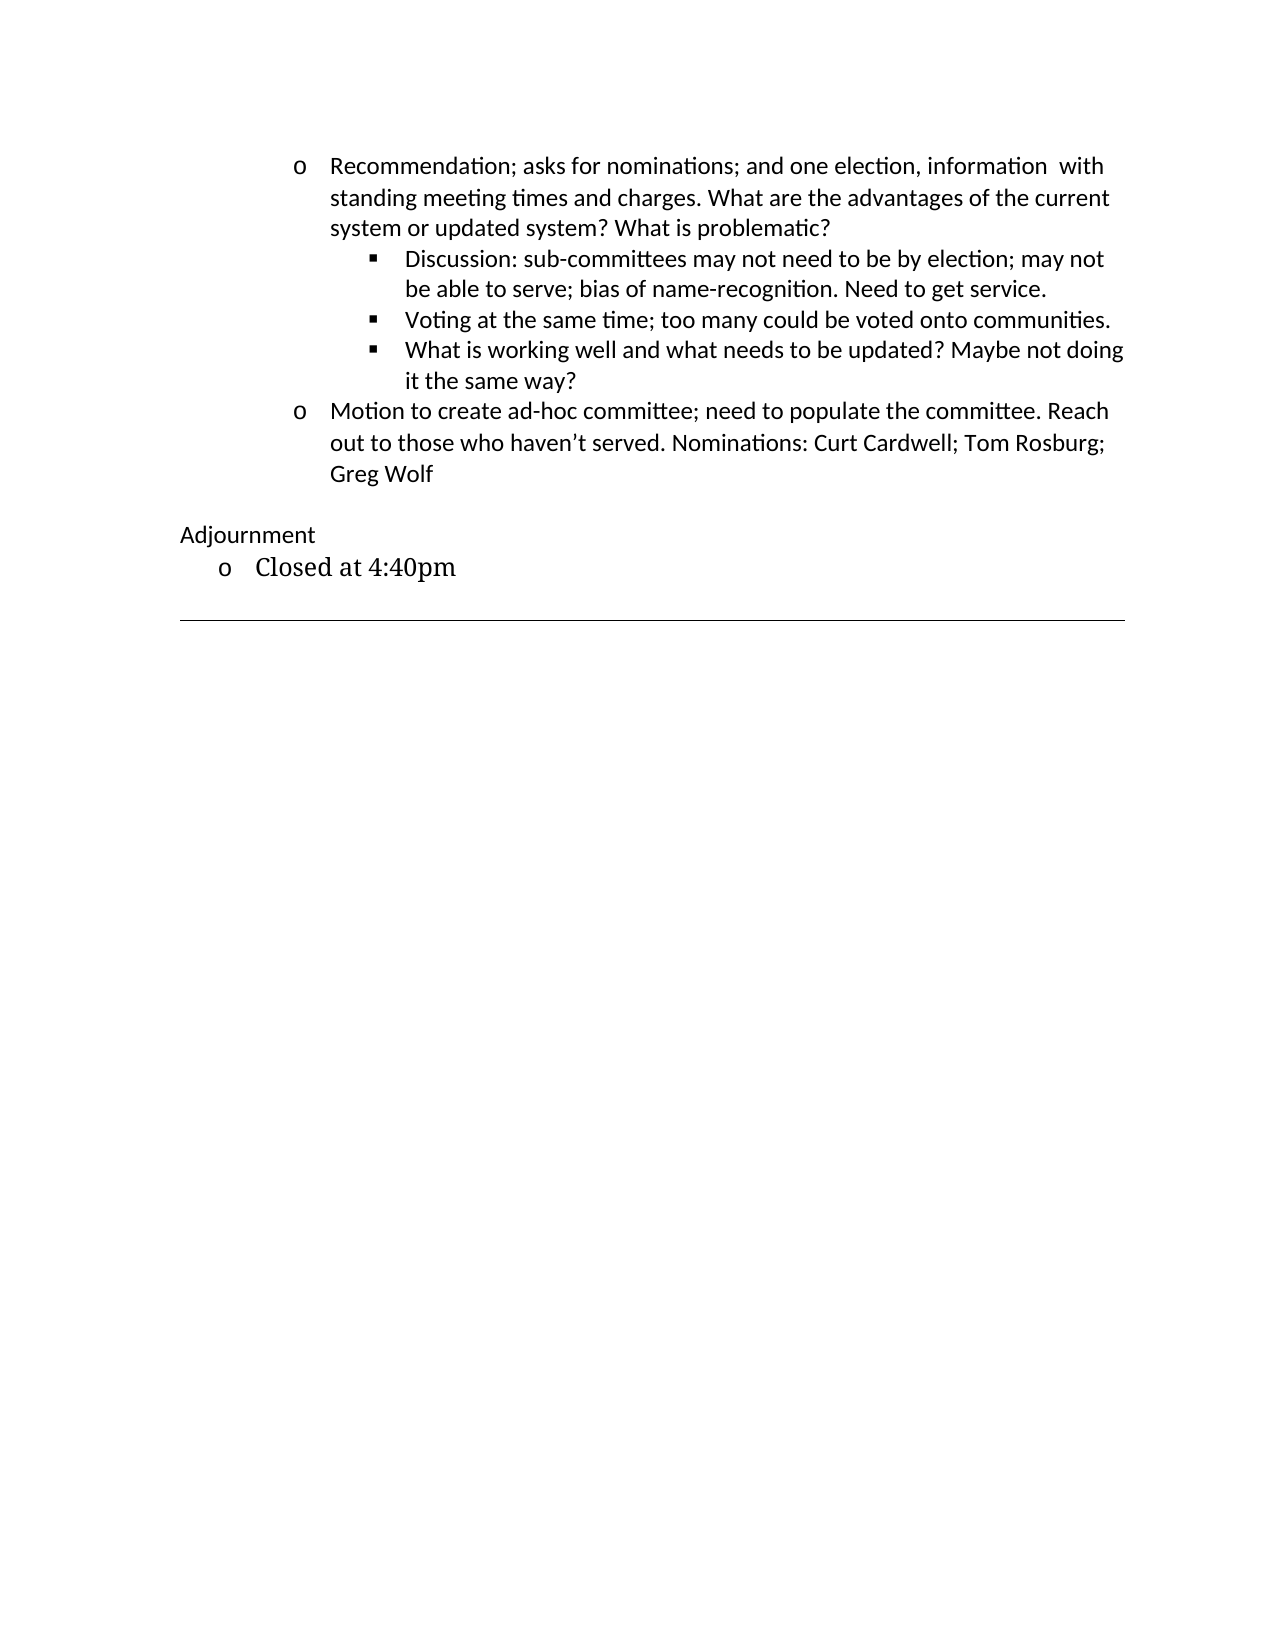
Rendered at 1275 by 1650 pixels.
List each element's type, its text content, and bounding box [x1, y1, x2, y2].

list What is working well and what needs to be updated? Maybe not doing it the same way? [367, 334, 1125, 395]
list Recommendation; asks for nominations; and one election, information with standing meeting times and charges. What are the advantages of the current system or updated system? What is problematic? [292, 150, 1125, 243]
list Motion to create ad-hoc committee; need to populate the committee. Reach out to those who haven’t served. Nominations: Curt Cardwell; Tom Rosburg; Greg Wolf [292, 395, 1125, 488]
list Discussion: sub-committees may not need to be by election; may not be able to serve; bias of name-recognition. Need to get service. [367, 243, 1125, 304]
list Closed at 4:40pm [217, 549, 1125, 583]
text Adjournment [180, 519, 1125, 549]
list Voting at the same time; too many could be voted onto communities. [367, 304, 1125, 334]
